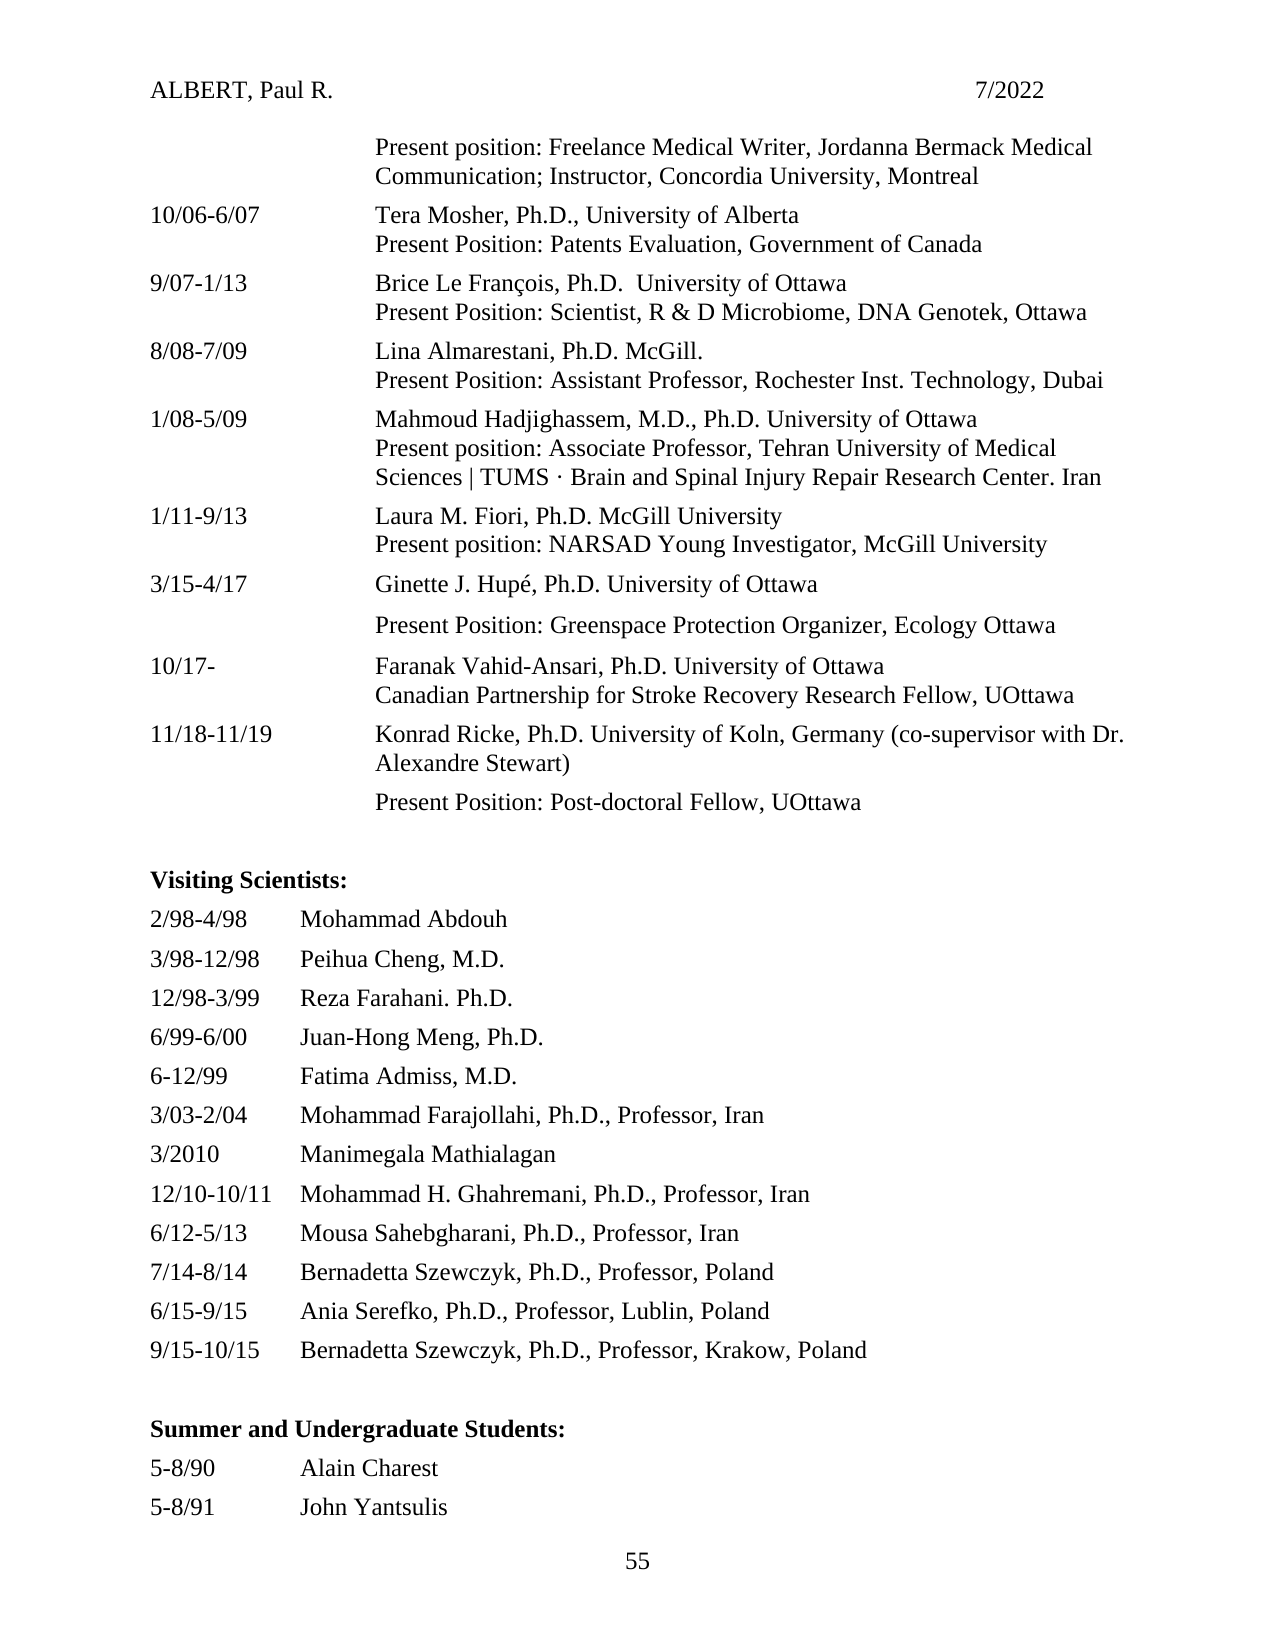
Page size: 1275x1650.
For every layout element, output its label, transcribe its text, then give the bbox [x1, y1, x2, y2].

text 6/15-9/15 Ania Serefko, Ph.D., Professor, Lublin, Poland [150, 1296, 1125, 1325]
text 3/15-4/17 Ginette J. Hupé, Ph.D. University of Ottawa [150, 569, 1125, 597]
text 10/06-6/07 Tera Mosher, Ph.D., University of Alberta [150, 200, 1125, 229]
text Present Position: Assistant Professor, Rochester Inst. Technology, Dubai [150, 365, 1125, 394]
text 10/17- Faranak Vahid-Ansari, Ph.D. University of Ottawa [150, 651, 1125, 680]
text Present position: Freelance Medical Writer, Jordanna Bermack Medical Communication; Instructor, Concordia University, Montreal [150, 132, 1125, 190]
text 1/11-9/13 Laura M. Fiori, Ph.D. McGill University [150, 501, 1125, 529]
text Visiting Scientists: [150, 865, 1125, 894]
text Present position: Associate Professor, Tehran University of Medical Sciences | TUMS · Brain and Spinal Injury Repair Research Center. Iran [375, 433, 1125, 490]
text 3/03-2/04 Mohammad Farajollahi, Ph.D., Professor, Iran [150, 1100, 1125, 1129]
text 5-8/91 John Yantsulis [150, 1492, 1125, 1521]
text 3/98-12/98 Peihua Cheng, M.D. [150, 944, 1125, 972]
text Present position: NARSAD Young Investigator, McGill University [150, 529, 1125, 558]
text Summer and Undergraduate Students: [150, 1414, 1125, 1442]
text 1/08-5/09 Mahmoud Hadjighassem, M.D., Ph.D. University of Ottawa [150, 404, 1125, 433]
text 7/14-8/14 Bernadetta Szewczyk, Ph.D., Professor, Poland [150, 1257, 1125, 1286]
text 12/98-3/99 Reza Farahani. Ph.D. [150, 983, 1125, 1012]
text 2/98-4/98 Mohammad Abdouh [150, 904, 1125, 933]
text 6/99-6/00 Juan-Hong Meng, Ph.D. [150, 1022, 1125, 1051]
text Present Position: Patents Evaluation, Government of Canada [150, 229, 1125, 258]
text 3/2010 Manimegala Mathialagan [150, 1139, 1125, 1168]
text Present Position: Scientist, R & D Microbiome, DNA Genotek, Ottawa [150, 297, 1125, 326]
text 9/07-1/13 Brice Le François, Ph.D. University of Ottawa [150, 268, 1125, 297]
text 11/18-11/19 Konrad Ricke, Ph.D. University of Koln, Germany (co-supervisor with Dr. Alexandre Stewart) [150, 719, 1125, 777]
text 5-8/90 Alain Charest [150, 1453, 1125, 1482]
text 12/10-10/11 Mohammad H. Ghahremani, Ph.D., Professor, Iran [150, 1179, 1125, 1207]
text 6/12-5/13 Mousa Sahebgharani, Ph.D., Professor, Iran [150, 1218, 1125, 1247]
text Canadian Partnership for Stroke Recovery Research Fellow, UOttawa [150, 680, 1125, 709]
text 6-12/99 Fatima Admiss, M.D. [150, 1061, 1125, 1090]
text Present Position: Greenspace Protection Organizer, Ecology Ottawa [150, 610, 1125, 639]
text Present Position: Post-doctoral Fellow, UOttawa [150, 787, 1125, 816]
text 9/15-10/15 Bernadetta Szewczyk, Ph.D., Professor, Krakow, Poland [150, 1335, 1125, 1364]
text 8/08-7/09 Lina Almarestani, Ph.D. McGill. [150, 336, 1125, 365]
